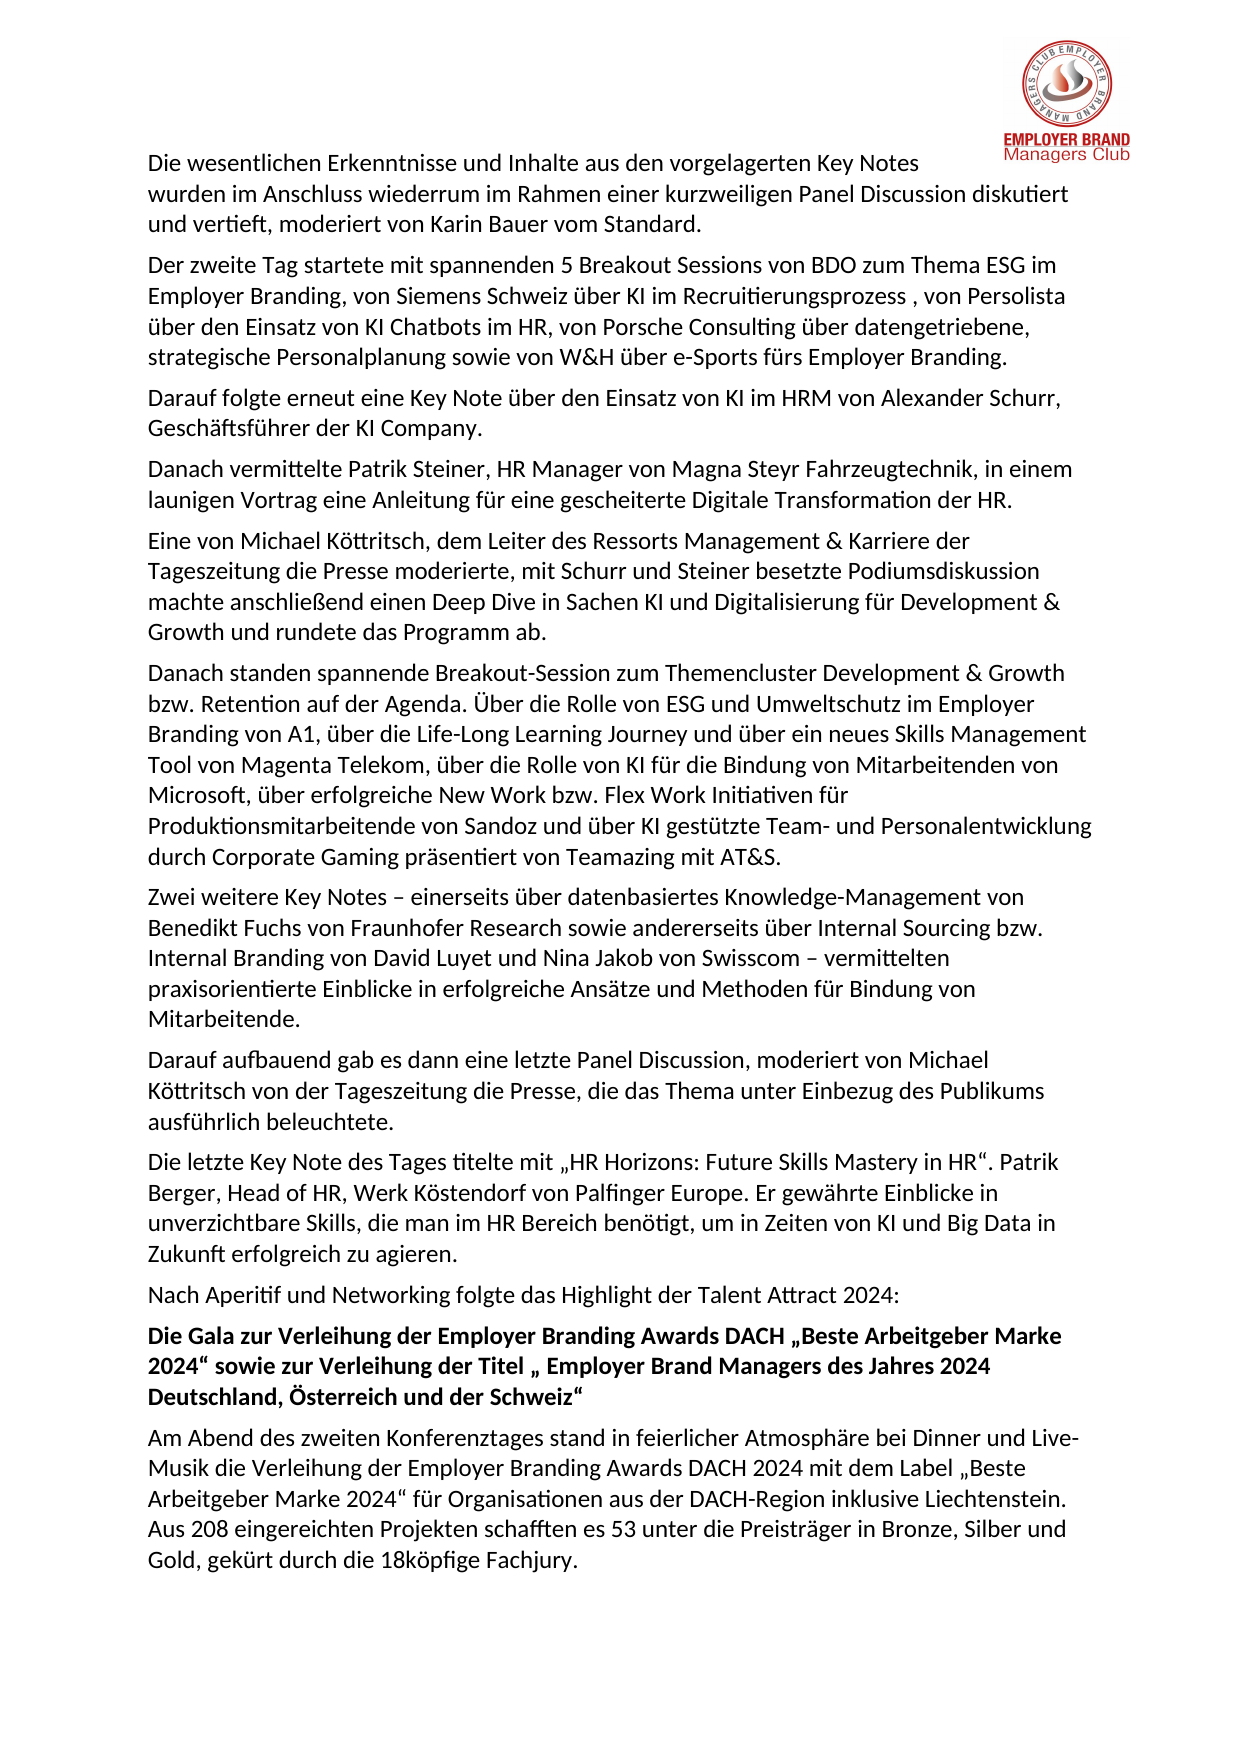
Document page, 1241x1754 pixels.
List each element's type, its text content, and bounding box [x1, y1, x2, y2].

text Danach standen spannende Breakout-Session zum Themencluster Development & Growth bzw. Retention auf der Agenda. Über die Rolle von ESG und Umweltschutz im Employer Branding von A1, über die Life-Long Learning Journey und über ein neues Skills Management Tool von Magenta Telekom, über die Rolle von KI für die Bindung von Mitarbeitenden von Microsoft, über erfolgreiche New Work bzw. Flex Work Initiativen für Produktionsmitarbeitende von Sandoz und über KI gestützte Team- und Personalentwicklung durch Corporate Gaming präsentiert von Teamazing mit AT&S. [148, 657, 1093, 871]
picture [1003, 37, 1130, 164]
text Darauf folgte erneut eine Key Note über den Einsatz von KI im HRM von Alexander Schurr, Geschäftsführer der KI Company. [148, 382, 1093, 443]
text Die Gala zur Verleihung der Employer Branding Awards DACH „Beste Arbeitgeber Marke 2024“ sowie zur Verleihung der Titel „ Employer Brand Managers des Jahres 2024 Deutschland, Österreich und der Schweiz“ [148, 1320, 1093, 1412]
text Die letzte Key Note des Tages titelte mit „HR Horizons: Future Skills Mastery in HR“. Patrik Berger, Head of HR, Werk Köstendorf von Palfinger Europe. Er gewährte Einblicke in unverzichtbare Skills, die man im HR Bereich benötigt, um in Zeiten von KI und Big Data in Zukunft erfolgreich zu agieren. [148, 1147, 1093, 1269]
text Die wesentlichen Erkenntnisse und Inhalte aus den vorgelagerten Key Notes wurden im Anschluss wiederrum im Rahmen einer kurzweiligen Panel Discussion diskutiert und vertieft, moderiert von Karin Bauer vom Standard. [148, 148, 1093, 239]
text Am Abend des zweiten Konferenztages stand in feierlicher Atmosphäre bei Dinner und Live-Musik die Verleihung der Employer Branding Awards DACH 2024 mit dem Label „Beste Arbeitgeber Marke 2024“ für Organisationen aus der DACH-Region inklusive Liechtenstein. Aus 208 eingereichten Projekten schafften es 53 unter die Preisträger in Bronze, Silber und Gold, gekürt durch die 18köpfige Fachjury. [148, 1422, 1093, 1574]
text Danach vermittelte Patrik Steiner, HR Manager von Magna Steyr Fahrzeugtechnik, in einem launigen Vortrag eine Anleitung für eine gescheiterte Digitale Transformation der HR. [148, 453, 1093, 514]
text Eine von Michael Köttritsch, dem Leiter des Ressorts Management & Karriere der Tageszeitung die Presse moderierte, mit Schurr und Steiner besetzte Podiumsdiskussion machte anschließend einen Deep Dive in Sachen KI und Digitalisierung für Development & Growth und rundete das Programm ab. [148, 525, 1093, 647]
text Der zweite Tag startete mit spannenden 5 Breakout Sessions von BDO zum Thema ESG im Employer Branding, von Siemens Schweiz über KI im Recruitierungsprozess , von Persolista über den Einsatz von KI Chatbots im HR, von Porsche Consulting über datengetriebene, strategische Personalplanung sowie von W&H über e-Sports fürs Employer Branding. [148, 249, 1093, 372]
text Darauf aufbauend gab es dann eine letzte Panel Discussion, moderiert von Michael Köttritsch von der Tageszeitung die Presse, die das Thema unter Einbezug des Publikums ausführlich beleuchtete. [148, 1044, 1093, 1136]
text Zwei weitere Key Notes – einerseits über datenbasiertes Knowledge-Management von Benedikt Fuchs von Fraunhofer Research sowie andererseits über Internal Sourcing bzw. Internal Branding von David Luyet und Nina Jakob von Swisscom – vermittelten praxisorientierte Einblicke in erfolgreiche Ansätze und Methoden für Bindung von Mitarbeitende. [148, 882, 1093, 1034]
text Nach Aperitif und Networking folgte das Highlight der Talent Attract 2024: [148, 1279, 1093, 1309]
